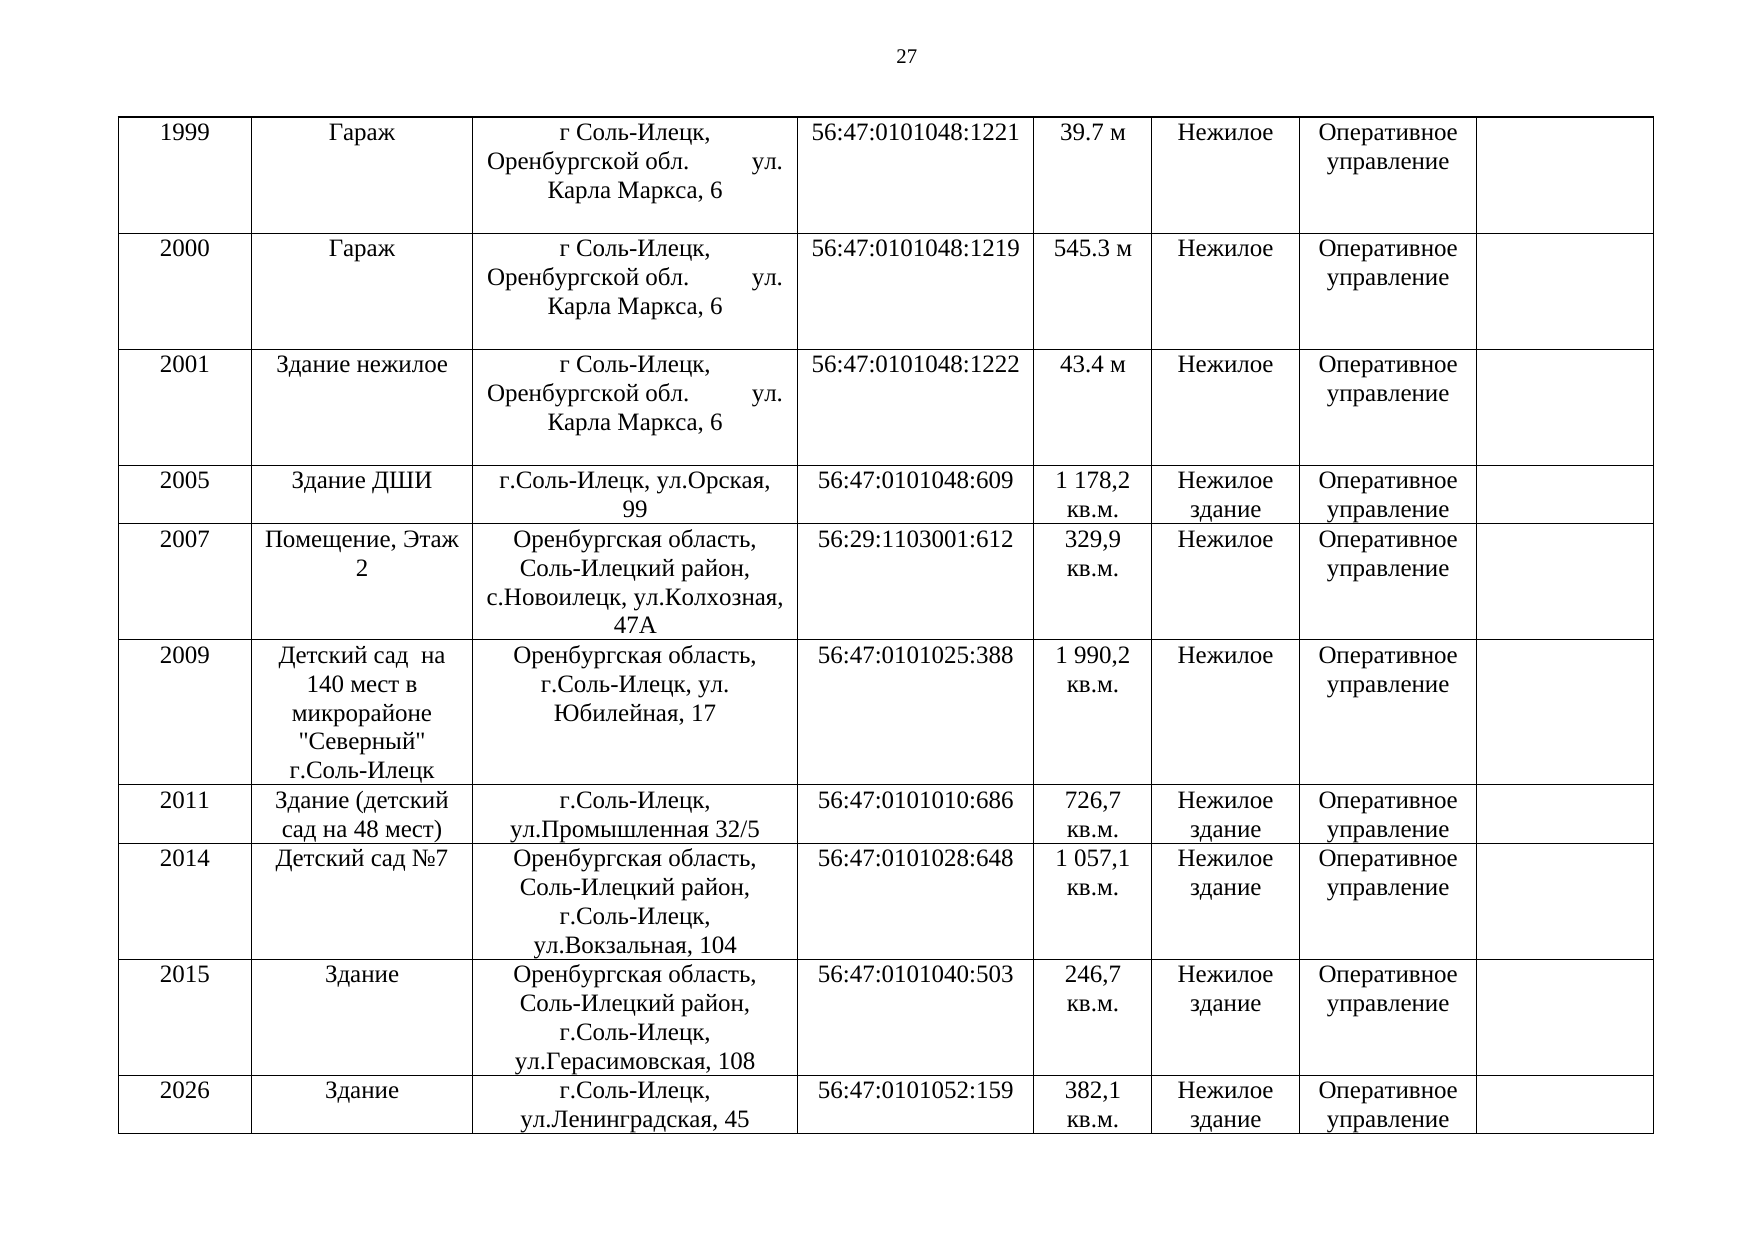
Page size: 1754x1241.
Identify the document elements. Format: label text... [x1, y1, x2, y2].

table_cell 2014 [119, 844, 251, 958]
table_cell Нежилое [1152, 234, 1299, 348]
table_cell 2007 [119, 524, 251, 639]
table_cell 2026 [119, 1076, 251, 1133]
table_cell Оперативное управление [1300, 234, 1476, 348]
table_cell Оперативное управление [1300, 844, 1476, 958]
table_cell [1300, 1076, 1476, 1133]
table_cell 1 990,2 кв.м. [1034, 640, 1151, 784]
table_cell [1477, 466, 1653, 523]
table_cell 382,1 кв.м. [1034, 1076, 1151, 1133]
table_cell 1 178,2 кв.м. [1034, 466, 1151, 523]
table_cell Здание (детский сад на 48 мест) [252, 785, 472, 842]
table_cell Оренбургская область, г.Соль-Илецк, ул. Юбилейная, 17 [473, 640, 797, 784]
table_cell 246,7 кв.м. [1034, 960, 1151, 1074]
table_cell [1477, 640, 1653, 784]
table_cell [1477, 785, 1653, 842]
table_cell 56:47:0101048:609 [798, 466, 1033, 523]
table_cell Нежилое [1152, 350, 1299, 464]
table_cell Гараж [252, 118, 472, 232]
table_cell Нежилое [1152, 640, 1299, 784]
table_cell Нежилое [1152, 118, 1299, 232]
table_cell г Соль-Илецк, Оренбургской обл. ул. Карла Маркса, 6 [473, 350, 797, 464]
table_cell Оперативное управление [1300, 466, 1476, 523]
table_cell 39.7 м [1034, 118, 1151, 232]
table_cell г.Соль-Илецк, ул.Промышленная 32/5 [473, 785, 797, 842]
table_cell 56:47:0101025:388 [798, 640, 1033, 784]
table_cell 56:29:1103001:612 [798, 524, 1033, 639]
table_cell г.Соль-Илецк, ул.Орская, 99 [473, 466, 797, 523]
table_cell Нежилое здание [1152, 1076, 1299, 1133]
table_cell [1477, 118, 1653, 232]
table_cell Оренбургская область, Соль-Илецкий район, г.Соль-Илецк, ул.Герасимовская, 108 [473, 960, 797, 1074]
table_cell Оренбургская область, Соль-Илецкий район, г.Соль-Илецк, ул.Вокзальная, 104 [473, 844, 797, 958]
table_cell 2011 [119, 785, 251, 842]
table_cell Гараж [252, 234, 472, 348]
table_cell Нежилое здание [1152, 960, 1299, 1074]
table_cell Оперативное управление [1300, 960, 1476, 1074]
table_cell 56:47:0101048:1221 [798, 118, 1033, 232]
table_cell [473, 234, 797, 348]
table_cell 329,9 кв.м. [1034, 524, 1151, 639]
table_cell 2005 [119, 466, 251, 523]
table_cell г.Соль-Илецк, ул.Ленинградская, 45 [473, 1076, 797, 1133]
table_cell Оперативное управление [1300, 785, 1476, 842]
table_cell [1477, 1076, 1653, 1133]
table_cell [1477, 960, 1653, 1074]
table_cell 56:47:0101010:686 [798, 785, 1033, 842]
table_cell Нежилое здание [1152, 844, 1299, 958]
table_cell [1477, 350, 1653, 464]
table_cell Оперативное управление [1300, 640, 1476, 784]
table_cell 56:47:0101028:648 [798, 844, 1033, 958]
table_cell Помещение, Этаж 2 [252, 524, 472, 639]
table_cell [1477, 524, 1653, 639]
table_cell 43.4 м [1034, 350, 1151, 464]
table_cell 1999 [119, 118, 251, 232]
table_cell 2015 [119, 960, 251, 1074]
table_cell 56:47:0101040:503 [798, 960, 1033, 1074]
table_cell Оперативное управление [1300, 350, 1476, 464]
table_cell Оперативное управление [1300, 524, 1476, 639]
table_cell 545.3 м [1034, 234, 1151, 348]
table_cell 56:47:0101048:1219 [798, 234, 1033, 348]
table_cell Детский сад на 140 мест в микрорайоне "Северный" г.Соль-Илецк [252, 640, 472, 784]
table_cell 2000 [119, 234, 251, 348]
table_cell Здание [252, 960, 472, 1074]
table_cell [1477, 844, 1653, 958]
table_cell Здание нежилое [252, 350, 472, 464]
table_cell Здание ДШИ [252, 466, 472, 523]
table_cell Здание [252, 1076, 472, 1133]
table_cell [473, 118, 797, 232]
table_cell Нежилое [1152, 524, 1299, 639]
table_cell [1477, 234, 1653, 348]
table_cell 56:47:0101048:1222 [798, 350, 1033, 464]
table_cell Нежилое здание [1152, 466, 1299, 523]
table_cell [1300, 118, 1476, 232]
table_cell Нежилое здание [1152, 785, 1299, 842]
table_cell 2001 [119, 350, 251, 464]
table_cell 2009 [119, 640, 251, 784]
table_cell Оренбургская область, Соль-Илецкий район, с.Новоилецк, ул.Колхозная, 47А [473, 524, 797, 639]
table_cell 726,7 кв.м. [1034, 785, 1151, 842]
table_cell Детский сад №7 [252, 844, 472, 958]
table_cell 56:47:0101052:159 [798, 1076, 1033, 1133]
table_cell 1 057,1 кв.м. [1034, 844, 1151, 958]
